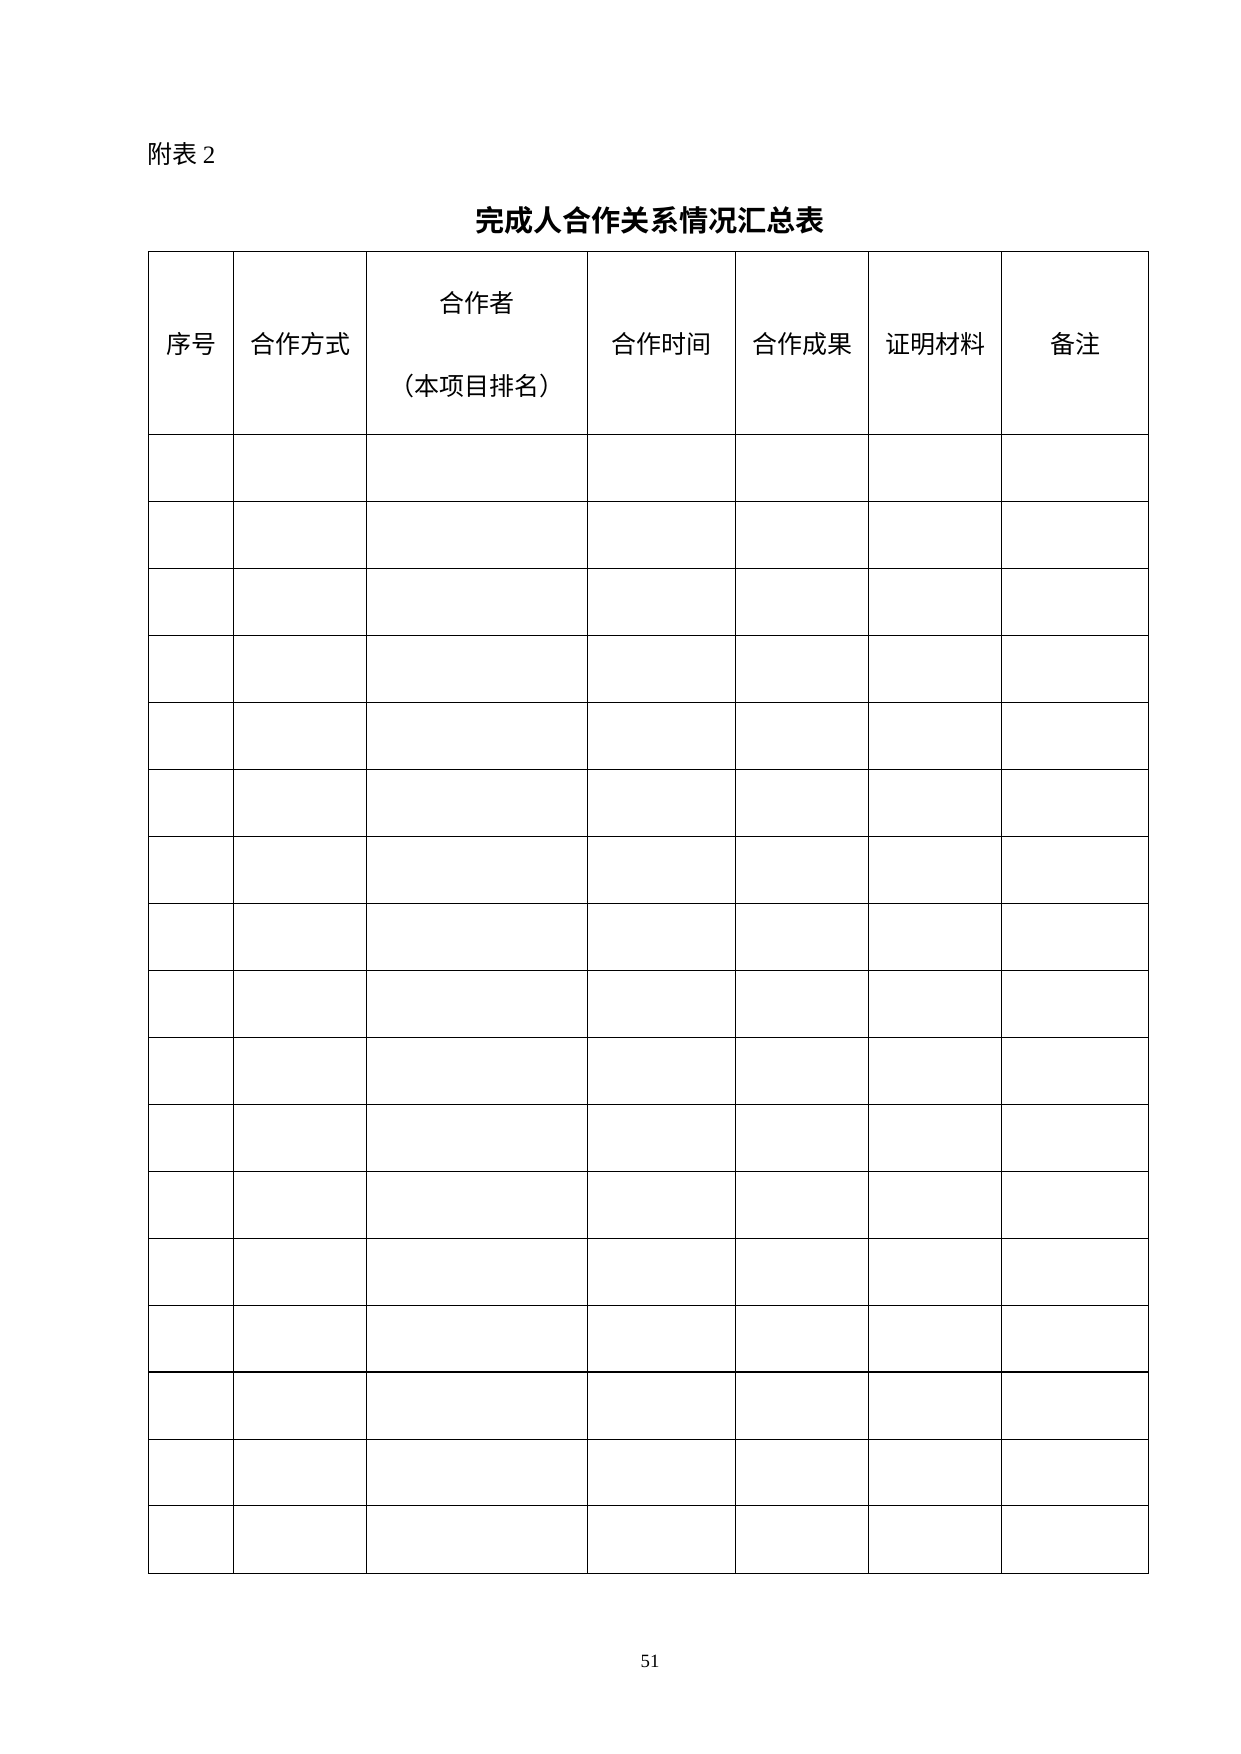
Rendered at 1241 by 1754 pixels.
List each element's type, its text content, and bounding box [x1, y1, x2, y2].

table_cell [869, 569, 1001, 635]
table_cell [367, 703, 587, 769]
table_cell [1002, 1306, 1148, 1371]
table_header 合作方式 [234, 252, 366, 434]
text 附表2 [148, 119, 1152, 185]
table_cell [736, 971, 868, 1037]
table_cell [736, 703, 868, 769]
table_cell [234, 971, 366, 1037]
table_cell [1002, 435, 1148, 501]
table_cell [736, 770, 868, 836]
table_cell [736, 636, 868, 702]
table_cell [736, 1506, 868, 1572]
table_cell [736, 435, 868, 501]
table_cell [588, 703, 735, 769]
table_cell [149, 1239, 233, 1304]
table_cell [869, 1105, 1001, 1171]
table_cell [1002, 1038, 1148, 1103]
table_cell [149, 1373, 233, 1438]
table_cell [1002, 636, 1148, 702]
table_cell [234, 1440, 366, 1505]
table_cell [1002, 971, 1148, 1037]
table_cell [588, 971, 735, 1037]
table_cell [588, 1373, 735, 1438]
table_header 备注 [1002, 252, 1148, 434]
table_cell [588, 837, 735, 903]
table_cell [149, 1306, 233, 1371]
table_cell [234, 435, 366, 501]
table_cell [588, 1172, 735, 1237]
table_header 合作成果 [736, 252, 868, 434]
table_cell [149, 971, 233, 1037]
table_cell [367, 1506, 587, 1572]
table_cell [869, 1172, 1001, 1237]
table_cell [367, 1373, 587, 1438]
table_cell [367, 1306, 587, 1371]
table_cell [1002, 904, 1148, 969]
table_cell [234, 1239, 366, 1304]
table_cell [736, 569, 868, 635]
table_cell [869, 703, 1001, 769]
table_cell [149, 770, 233, 836]
table_cell [1002, 1105, 1148, 1171]
table_cell [588, 1506, 735, 1572]
table_cell [367, 904, 587, 969]
table_cell [588, 770, 735, 836]
table_cell [869, 770, 1001, 836]
table_cell [736, 1373, 868, 1438]
table_cell [367, 1440, 587, 1505]
table_cell [869, 971, 1001, 1037]
table_cell [367, 1172, 587, 1237]
table_cell [869, 1306, 1001, 1371]
table_cell [1002, 1373, 1148, 1438]
table_cell [149, 837, 233, 903]
table_cell [367, 1239, 587, 1304]
table_cell [367, 770, 587, 836]
table_cell [234, 502, 366, 568]
table_cell [234, 1373, 366, 1438]
table_cell [869, 1506, 1001, 1572]
table_cell [234, 1172, 366, 1237]
table_cell [234, 703, 366, 769]
table_cell [234, 636, 366, 702]
table_cell [736, 1105, 868, 1171]
table_cell [149, 1038, 233, 1103]
table_cell [234, 837, 366, 903]
table_cell [367, 837, 587, 903]
table_cell [736, 1239, 868, 1304]
text 完成人合作关系情况汇总表 [148, 185, 1152, 251]
table_cell [234, 1506, 366, 1572]
table_cell [588, 569, 735, 635]
table_cell [1002, 1440, 1148, 1505]
table_cell [736, 1172, 868, 1237]
table_cell [588, 1239, 735, 1304]
table_cell [1002, 502, 1148, 568]
table_cell [367, 1038, 587, 1103]
table_cell [869, 1239, 1001, 1304]
table_cell [149, 502, 233, 568]
table_cell [1002, 1506, 1148, 1572]
table_cell [588, 1306, 735, 1371]
table_cell [149, 636, 233, 702]
table_cell [588, 1440, 735, 1505]
table_cell [588, 435, 735, 501]
table_cell [736, 904, 868, 969]
table_cell [149, 904, 233, 969]
table_cell [234, 569, 366, 635]
table_cell [1002, 569, 1148, 635]
table_cell [736, 1440, 868, 1505]
table_cell [149, 1172, 233, 1237]
table_cell [234, 1306, 366, 1371]
table_cell [149, 703, 233, 769]
table_header 证明材料 [869, 252, 1001, 434]
table_cell [234, 770, 366, 836]
table_header 合作时间 [588, 252, 735, 434]
table_cell [367, 1105, 587, 1171]
table_cell [367, 435, 587, 501]
table_cell [234, 1038, 366, 1103]
table_cell [736, 502, 868, 568]
table_cell [234, 904, 366, 969]
table_cell [588, 1038, 735, 1103]
table_cell [149, 1105, 233, 1171]
table_cell [234, 1105, 366, 1171]
table_cell [149, 435, 233, 501]
table_cell [736, 837, 868, 903]
table_cell [869, 1440, 1001, 1505]
table_cell [869, 636, 1001, 702]
table_header 序号 [149, 252, 233, 434]
table_cell [869, 1038, 1001, 1103]
table_cell [1002, 703, 1148, 769]
table_cell [367, 569, 587, 635]
table_cell [1002, 837, 1148, 903]
table_cell [367, 636, 587, 702]
table_cell [149, 1506, 233, 1572]
table_cell [588, 502, 735, 568]
table_cell [1002, 770, 1148, 836]
table_cell [736, 1038, 868, 1103]
table_cell [588, 1105, 735, 1171]
table_cell [869, 837, 1001, 903]
table_cell [149, 569, 233, 635]
table_cell [367, 502, 587, 568]
table_cell [588, 636, 735, 702]
table_cell [869, 435, 1001, 501]
table_cell [869, 904, 1001, 969]
table_cell [588, 904, 735, 969]
table_cell [869, 502, 1001, 568]
table_cell [869, 1373, 1001, 1438]
table_cell [1002, 1172, 1148, 1237]
table_cell [149, 1440, 233, 1505]
table_cell [1002, 1239, 1148, 1304]
table_cell [367, 971, 587, 1037]
table_header 合作者 （本项目排名） [367, 252, 587, 434]
table_cell [736, 1306, 868, 1371]
